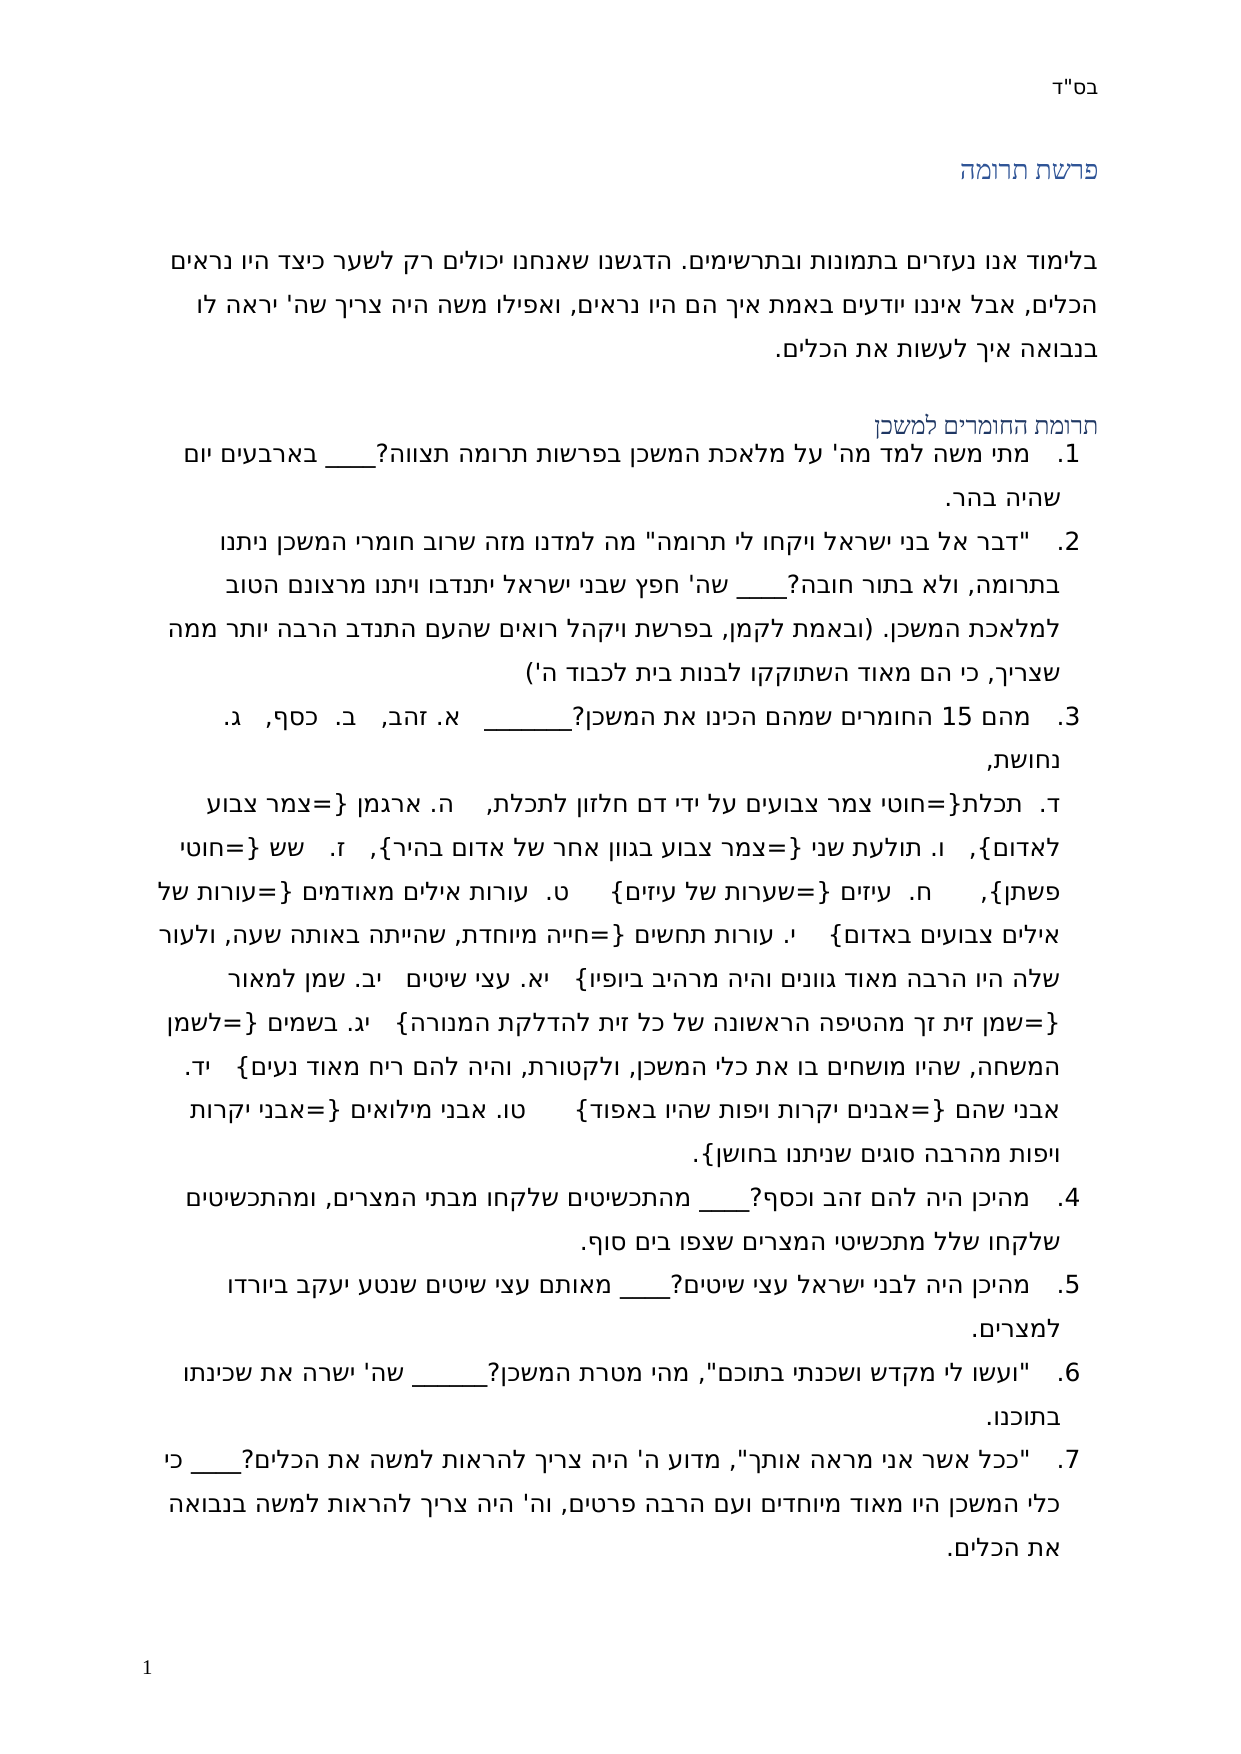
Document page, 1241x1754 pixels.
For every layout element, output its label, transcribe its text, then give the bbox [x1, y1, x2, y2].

text בלימוד אנו נעזרים בתמונות ובתרשימים. הדגשנו שאנחנו יכולים רק לשער כיצד היו נראים הכלים, אבל איננו יודעים באמת איך הם היו נראים, ואפילו משה היה צריך שה' יראה לו בנבואה איך לעשות את הכלים. [142, 247, 1098, 363]
list "ועשו לי מקדש ושכנתי בתוכם", מהי מטרת המשכן?______ שה' ישרה את שכינתו בתוכנו. [142, 1358, 1068, 1431]
subtitle תרומת החומרים למשכן [142, 382, 1098, 439]
list מהיכן היה לבני ישראל עצי שיטים?____ מאותם עצי שיטים שנטע יעקב ביורדו למצרים. [142, 1271, 1068, 1344]
list "דבר אל בני ישראל ויקחו לי תרומה" מה למדנו מזה שרוב חומרי המשכן ניתנו בתרומה, ולא בתור חובה?____ שה' חפץ שבני ישראל יתנדבו ויתנו מרצונם הטוב למלאכת המשכן. (ובאמת לקמן, בפרשת ויקהל רואים שהעם התנדב הרבה יותר ממה שצריך, כי הם מאוד השתוקקו לבנות בית לכבוד ה') [142, 527, 1068, 687]
list מתי משה למד מה' על מלאכת המשכן בפרשות תרומה תצווה?____ בארבעים יום שהיה בהר. [142, 439, 1068, 512]
list מהם 15 החומרים שמהם הכינו את המשכן?_______ א. זהב, ב. כסף, ג. נחושת, ד. תכלת{=חוטי צמר צבועים על ידי דם חלזון לתכלת, ה. ארגמן {=צמר צבוע לאדום}, ו. תולעת שני {=צמר צבוע בגוון אחר של אדום בהיר}, ז. שש {=חוטי פשתן}, ח. עיזים {=שערות של עיזים} ט. עורות אילים מאודמים {=עורות של אילים צבועים באדום} י. עורות תחשים {=חייה מיוחדת, שהייתה באותה שעה, ולעור שלה היו הרבה מאוד גוונים והיה מרהיב ביופיו} יא. עצי שיטים יב. שמן למאור {=שמן זית זך מהטיפה הראשונה של כל זית להדלקת המנורה} יג. בשמים {=לשמן המשחה, שהיו מושחים בו את כלי המשכן, ולקטורת, והיה להם ריח מאוד נעים} יד. אבני שהם {=אבנים יקרות ויפות שהיו באפוד} טו. אבני מילואים {=אבני יקרות ויפות מהרבה סוגים שניתנו בחושן}. [142, 702, 1068, 1169]
list "ככל אשר אני מראה אותך", מדוע ה' היה צריך להראות למשה את הכלים?____ כי כלי המשכן היו מאוד מיוחדים ועם הרבה פרטים, וה' היה צריך להראות למשה בנבואה את הכלים. [142, 1446, 1068, 1562]
subtitle פרשת תרומה [142, 154, 1098, 185]
list מהיכן היה להם זהב וכסף?____ מהתכשיטים שלקחו מבתי המצרים, ומהתכשיטים שלקחו שלל מתכשיטי המצרים שצפו בים סוף. [142, 1183, 1068, 1256]
